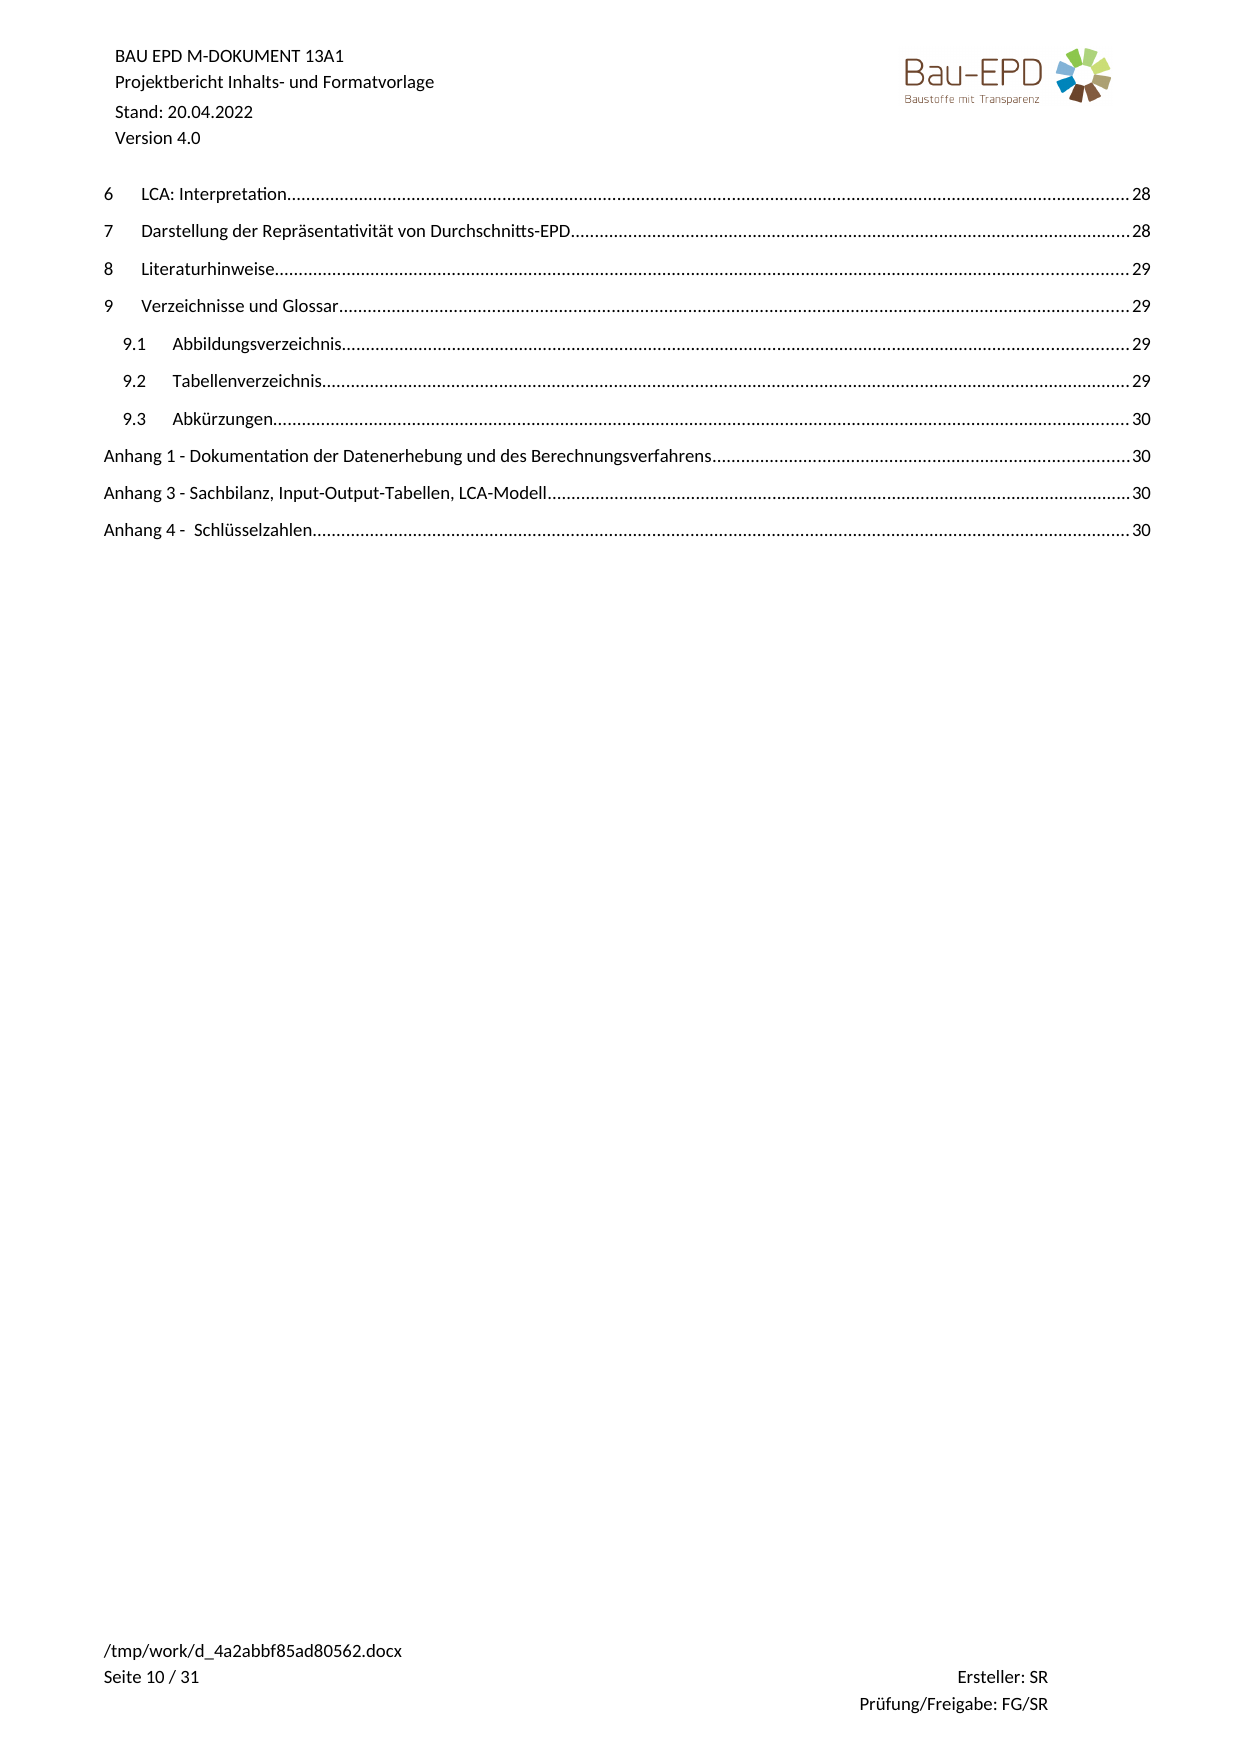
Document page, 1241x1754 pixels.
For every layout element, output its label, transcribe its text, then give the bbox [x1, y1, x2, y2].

text 8 Literaturhinweise 29 [103, 257, 1152, 280]
text 9.1 Abbildungsverzeichnis 29 [122, 332, 1152, 355]
text Anhang 3 - Sachbilanz, Input-Output-Tabellen, LCA-Modell 30 [103, 481, 1152, 504]
text 9.3 Abkürzungen 30 [122, 407, 1152, 430]
text 9 Verzeichnisse und Glossar 29 [103, 294, 1152, 317]
text Anhang 4 - Schlüsselzahlen 30 [103, 518, 1152, 541]
text 7 Darstellung der Repräsentativität von Durchschnitts-EPD 28 [103, 219, 1152, 242]
text Anhang 1 - Dokumentation der Datenerhebung und des Berechnungsverfahrens 30 [103, 444, 1152, 467]
picture [897, 46, 1114, 106]
text 9.2 Tabellenverzeichnis 29 [122, 369, 1152, 392]
text 6 LCA: Interpretation 28 [103, 182, 1152, 205]
